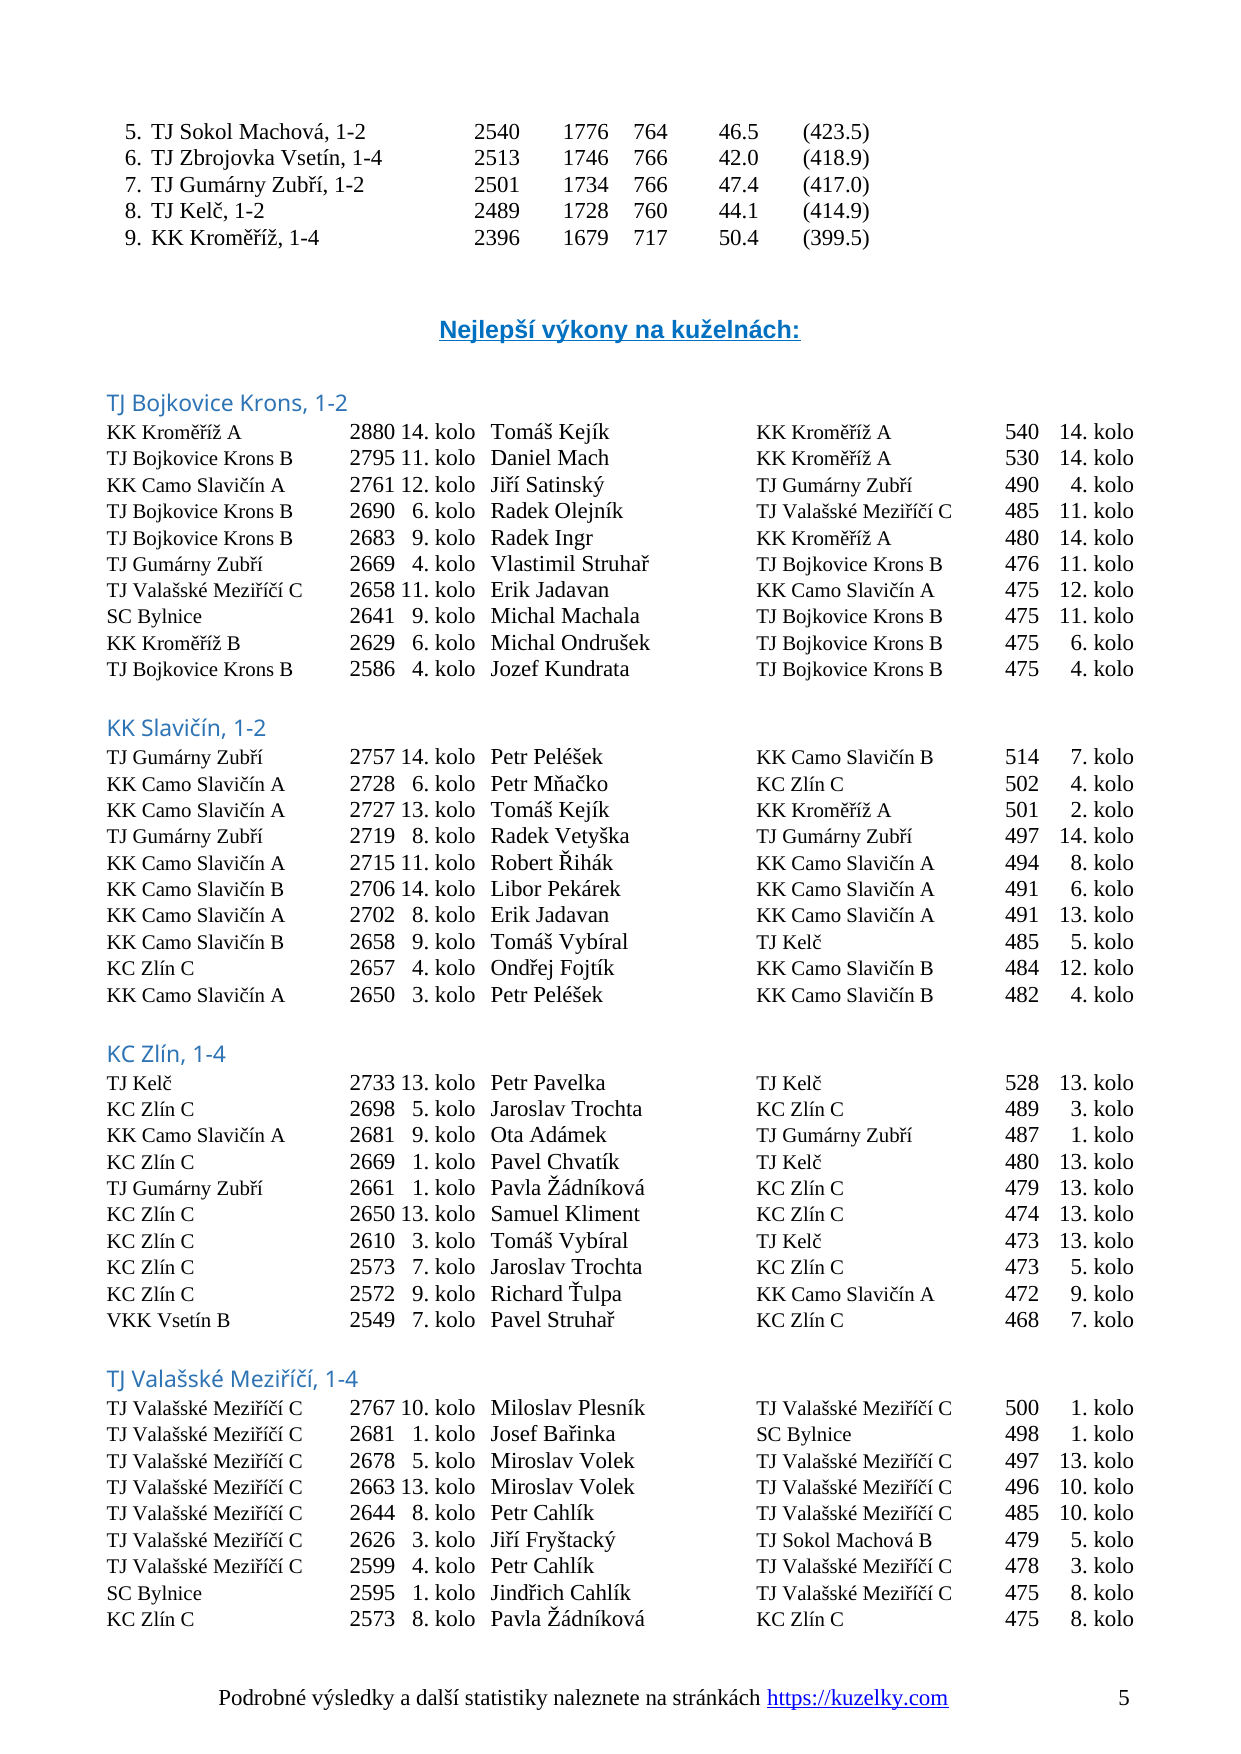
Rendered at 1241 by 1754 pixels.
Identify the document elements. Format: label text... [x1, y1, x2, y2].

text TJ Bojkovice Krons B 2586 4. kolo Jozef Kundrata TJ Bojkovice Krons B 475 4. kolo [106, 655, 1134, 682]
text TJ Valašské Meziříčí C 2599 4. kolo Petr Cahlík TJ Valašské Meziříčí C 478 3. kolo [106, 1552, 1134, 1578]
text KK Camo Slavičín B 2658 9. kolo Tomáš Vybíral TJ Kelč 485 5. kolo [106, 928, 1134, 954]
text KC Zlín C 2669 1. kolo Pavel Chvatík TJ Kelč 480 13. kolo [106, 1148, 1134, 1174]
text KK Camo Slavičín A 2702 8. kolo Erik Jadavan KK Camo Slavičín A 491 13. kolo [106, 902, 1134, 928]
text KK Camo Slavičín A 2715 11. kolo Robert Řihák KK Camo Slavičín A 494 8. kolo [106, 849, 1134, 875]
text KC Zlín C 2657 4. kolo Ondřej Fojtík KK Camo Slavičín B 484 12. kolo [106, 954, 1134, 981]
text TJ Gumárny Zubří 2719 8. kolo Radek Vetyška TJ Gumárny Zubří 497 14. kolo [106, 822, 1134, 849]
text KC Zlín C 2698 5. kolo Jaroslav Trochta KC Zlín C 489 3. kolo [106, 1095, 1134, 1121]
text TJ Gumárny Zubří 2661 1. kolo Pavla Žádníková KC Zlín C 479 13. kolo [106, 1174, 1134, 1201]
text TJ Bojkovice Krons B 2690 6. kolo Radek Olejník TJ Valašské Meziříčí C 485 11. kolo [106, 497, 1134, 523]
text KK Kroměříž B 2629 6. kolo Michal Ondrušek TJ Bojkovice Krons B 475 6. kolo [106, 629, 1134, 655]
text TJ Valašské Meziříčí C 2767 10. kolo Miloslav Plesník TJ Valašské Meziříčí C 500 1. kolo [106, 1394, 1134, 1420]
text VKK Vsetín B 2549 7. kolo Pavel Struhař KC Zlín C 468 7. kolo [106, 1306, 1134, 1332]
subtitle TJ Valašské Meziříčí, 1-4 [106, 1363, 1134, 1394]
text TJ Valašské Meziříčí C 2644 8. kolo Petr Cahlík TJ Valašské Meziříčí C 485 10. kolo [106, 1499, 1134, 1526]
text TJ Valašské Meziříčí C 2678 5. kolo Miroslav Volek TJ Valašské Meziříčí C 497 13. kolo [106, 1447, 1134, 1473]
text KK Camo Slavičín A 2681 9. kolo Ota Adámek TJ Gumárny Zubří 487 1. kolo [106, 1121, 1134, 1148]
text 7. TJ Gumárny Zubří, 1-2 2501 1734 766 47.4 (417.0) [106, 171, 1134, 197]
text 6. TJ Zbrojovka Vsetín, 1-4 2513 1746 766 42.0 (418.9) [106, 144, 1134, 171]
text 9. KK Kroměříž, 1-4 2396 1679 717 50.4 (399.5) [106, 223, 1134, 250]
text KC Zlín C 2573 8. kolo Pavla Žádníková KC Zlín C 475 8. kolo [106, 1605, 1134, 1631]
text TJ Valašské Meziříčí C 2681 1. kolo Josef Bařinka SC Bylnice 498 1. kolo [106, 1420, 1134, 1447]
text KC Zlín C 2573 7. kolo Jaroslav Trochta KC Zlín C 473 5. kolo [106, 1253, 1134, 1279]
text KK Kroměříž A 2880 14. kolo Tomáš Kejík KK Kroměříž A 540 14. kolo [106, 418, 1134, 444]
text KK Camo Slavičín A 2727 13. kolo Tomáš Kejík KK Kroměříž A 501 2. kolo [106, 796, 1134, 822]
text 5. TJ Sokol Machová, 1-2 2540 1776 764 46.5 (423.5) [106, 118, 1134, 144]
text KK Camo Slavičín A 2650 3. kolo Petr Peléšek KK Camo Slavičín B 482 4. kolo [106, 981, 1134, 1007]
text TJ Kelč 2733 13. kolo Petr Pavelka TJ Kelč 528 13. kolo [106, 1069, 1134, 1095]
text KC Zlín C 2650 13. kolo Samuel Kliment KC Zlín C 474 13. kolo [106, 1201, 1134, 1227]
text KC Zlín C 2610 3. kolo Tomáš Vybíral TJ Kelč 473 13. kolo [106, 1227, 1134, 1253]
text KC Zlín C 2572 9. kolo Richard Ťulpa KK Camo Slavičín A 472 9. kolo [106, 1279, 1134, 1306]
text TJ Bojkovice Krons B 2795 11. kolo Daniel Mach KK Kroměříž A 530 14. kolo [106, 444, 1134, 471]
text 8. TJ Kelč, 1-2 2489 1728 760 44.1 (414.9) [106, 197, 1134, 223]
text TJ Valašské Meziříčí C 2658 11. kolo Erik Jadavan KK Camo Slavičín A 475 12. kolo [106, 576, 1134, 603]
text KK Camo Slavičín A 2761 12. kolo Jiří Satinský TJ Gumárny Zubří 490 4. kolo [106, 471, 1134, 497]
text TJ Gumárny Zubří 2669 4. kolo Vlastimil Struhař TJ Bojkovice Krons B 476 11. kolo [106, 550, 1134, 576]
subtitle KK Slavičín, 1-2 [106, 712, 1134, 743]
text Nejlepší výkony na kuželnách: [94, 315, 1145, 344]
text SC Bylnice 2641 9. kolo Michal Machala TJ Bojkovice Krons B 475 11. kolo [106, 603, 1134, 629]
subtitle KC Zlín, 1-4 [106, 1037, 1134, 1069]
text TJ Valašské Meziříčí C 2626 3. kolo Jiří Fryštacký TJ Sokol Machová B 479 5. kolo [106, 1526, 1134, 1552]
subtitle TJ Bojkovice Krons, 1-2 [106, 387, 1134, 418]
text TJ Gumárny Zubří 2757 14. kolo Petr Peléšek KK Camo Slavičín B 514 7. kolo [106, 743, 1134, 770]
text KK Camo Slavičín B 2706 14. kolo Libor Pekárek KK Camo Slavičín A 491 6. kolo [106, 875, 1134, 902]
text SC Bylnice 2595 1. kolo Jindřich Cahlík TJ Valašské Meziříčí C 475 8. kolo [106, 1578, 1134, 1605]
text TJ Valašské Meziříčí C 2663 13. kolo Miroslav Volek TJ Valašské Meziříčí C 496 10. kolo [106, 1473, 1134, 1499]
text KK Camo Slavičín A 2728 6. kolo Petr Mňačko KC Zlín C 502 4. kolo [106, 770, 1134, 796]
text TJ Bojkovice Krons B 2683 9. kolo Radek Ingr KK Kroměříž A 480 14. kolo [106, 523, 1134, 550]
